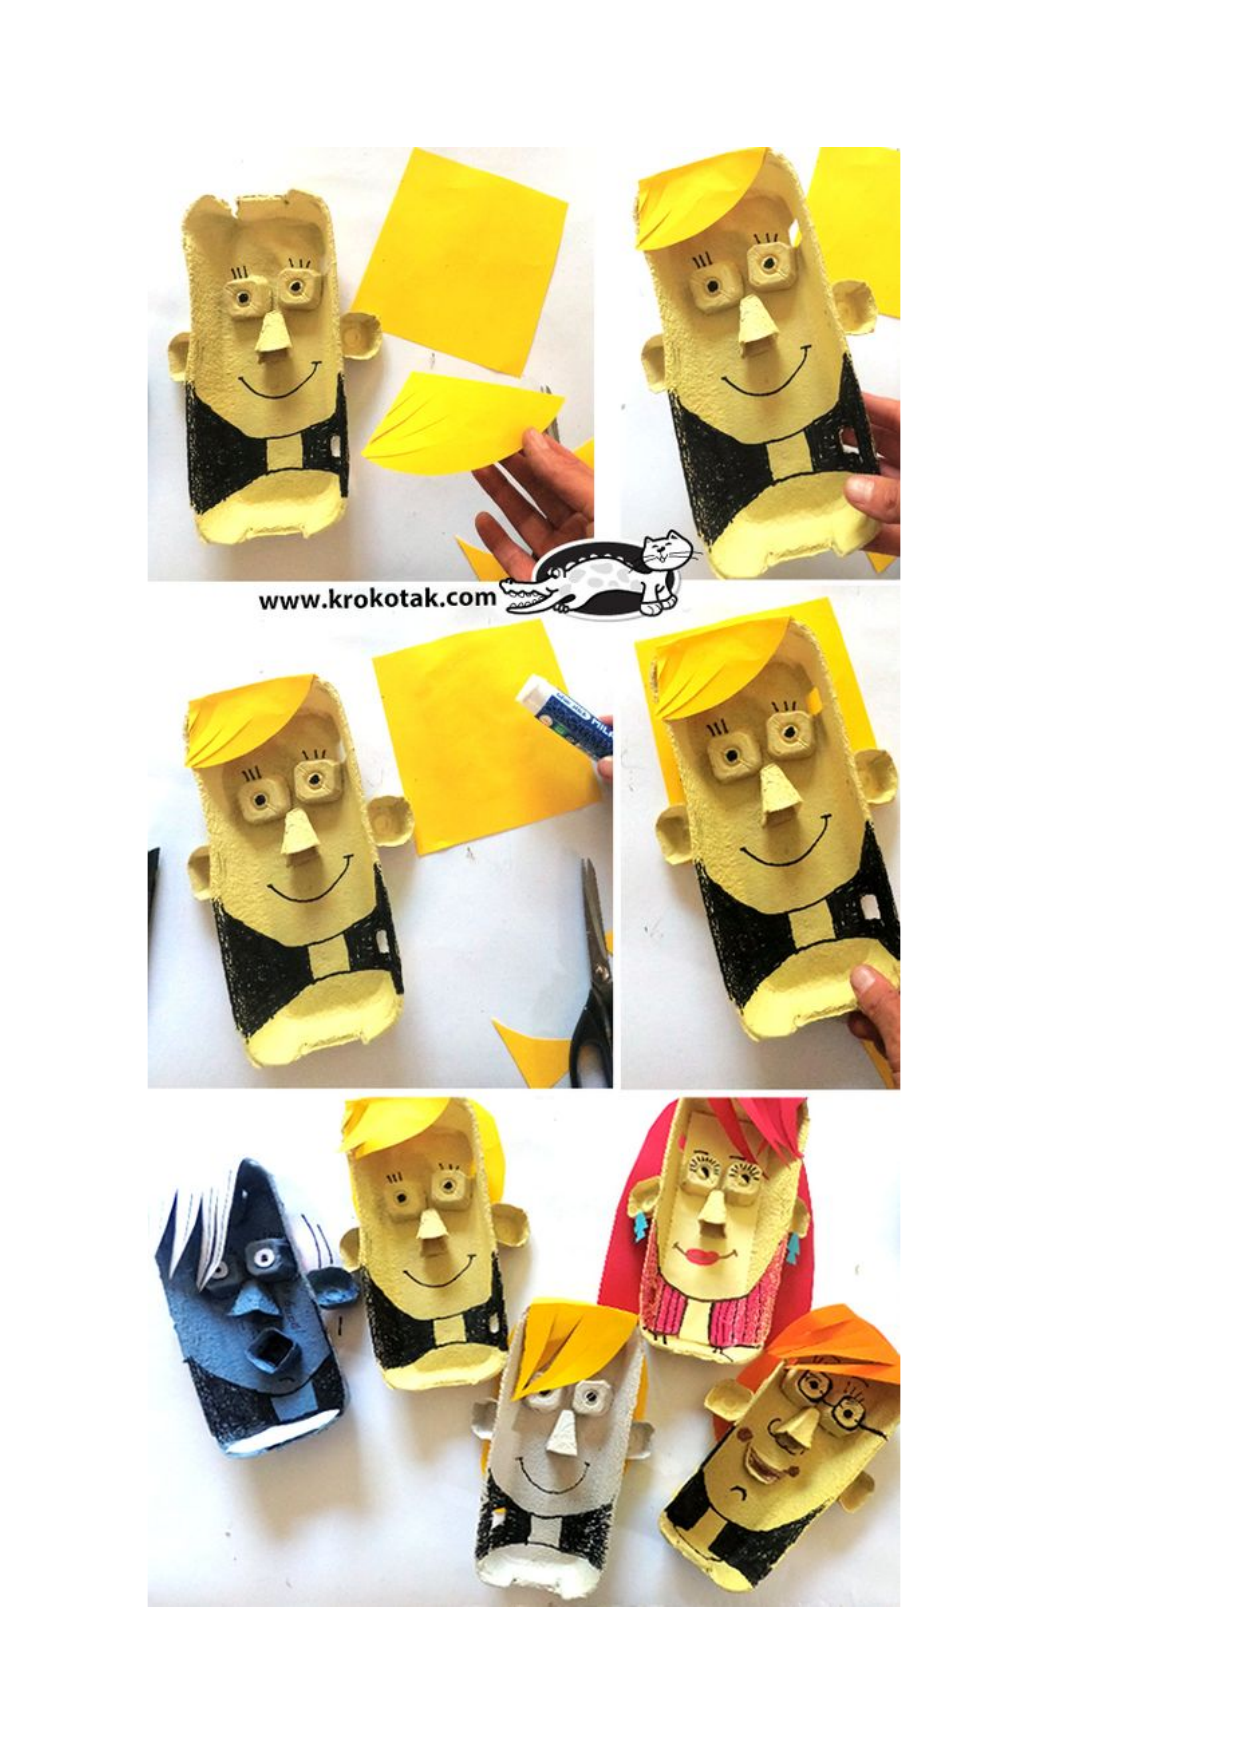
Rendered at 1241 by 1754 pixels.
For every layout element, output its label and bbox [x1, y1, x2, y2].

picture [147, 147, 901, 1607]
